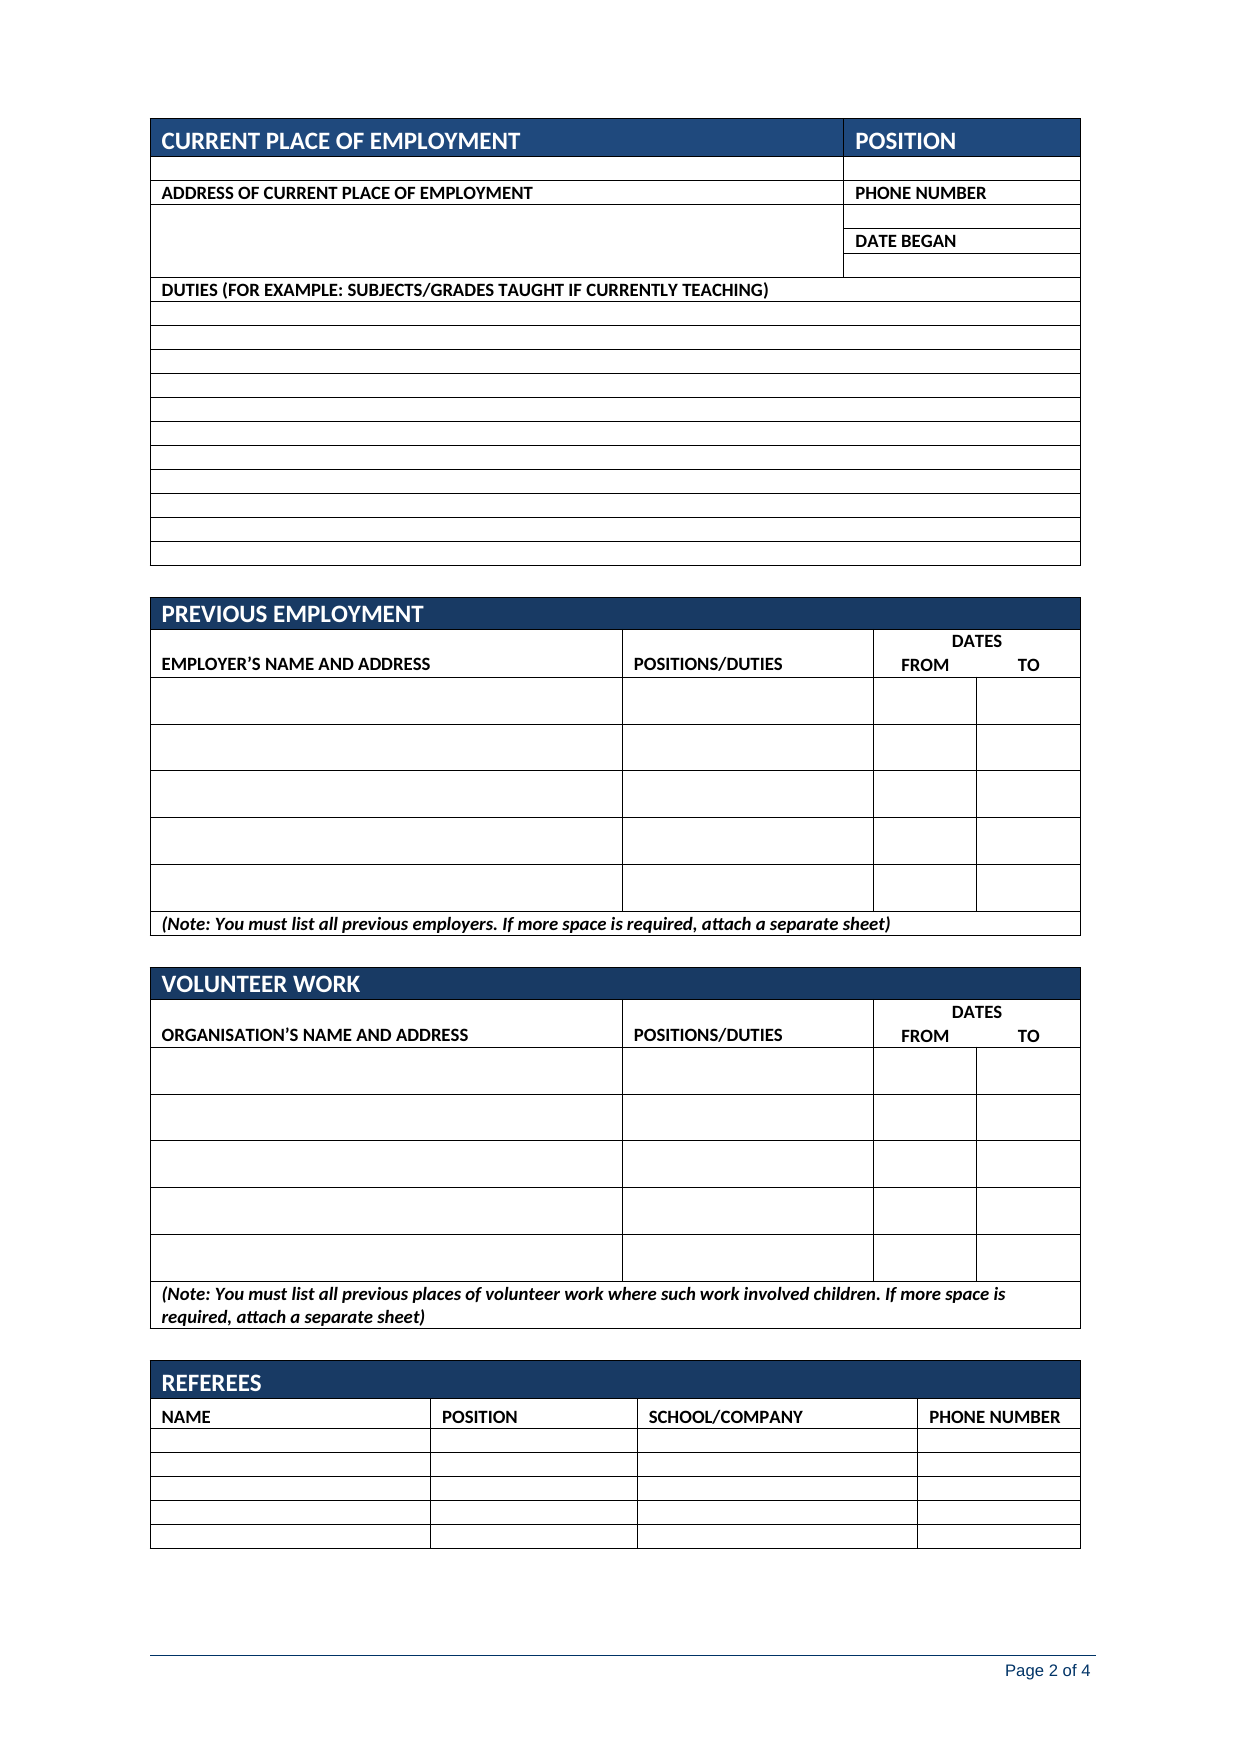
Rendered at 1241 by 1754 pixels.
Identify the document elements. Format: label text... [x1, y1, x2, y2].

table_cell [151, 1095, 622, 1140]
table_cell [151, 1429, 430, 1452]
table_header PREVIOUS EMPLOYMENT [151, 598, 1080, 629]
table_cell [874, 818, 976, 864]
table_cell [623, 725, 873, 770]
table_cell [918, 1429, 1080, 1452]
table_cell [151, 725, 622, 770]
table_cell [874, 1095, 976, 1140]
table_cell [874, 1048, 976, 1093]
table_cell EMPLOYER’S NAME AND ADDRESS [151, 630, 622, 677]
table_cell [623, 1235, 873, 1281]
table_cell [623, 1095, 873, 1140]
table_cell [918, 1453, 1080, 1476]
table_cell [151, 542, 1080, 565]
table_cell [151, 446, 1080, 469]
table_cell [977, 1048, 1080, 1093]
table_cell ADDRESS OF CURRENT PLACE OF EMPLOYMENT [151, 181, 843, 204]
table_cell [151, 818, 622, 864]
table_cell [844, 157, 1080, 180]
table_cell [151, 1141, 622, 1187]
table_cell [151, 494, 1080, 517]
table_cell [151, 326, 1080, 349]
table_cell [918, 1525, 1080, 1548]
table_cell [977, 771, 1080, 817]
table_header CURRENT PLACE OF EMPLOYMENT [151, 119, 843, 156]
table_cell [977, 678, 1080, 723]
table_cell POSITIONS/DUTIES [623, 630, 873, 677]
table_cell [638, 1477, 917, 1500]
table_cell [918, 1477, 1080, 1500]
table_cell [844, 205, 1080, 228]
table_cell [151, 374, 1080, 397]
table_cell [623, 865, 873, 911]
table_cell SCHOOL/COMPANY [638, 1399, 917, 1428]
table_cell [151, 1048, 622, 1093]
table_cell [874, 1235, 976, 1281]
table_cell (Note: You must list all previous places of volunteer work where such work involved children. If more space is required, attach a separate sheet) [151, 1282, 1080, 1328]
table_cell [874, 771, 976, 817]
table_cell [151, 771, 622, 817]
table_cell [977, 818, 1080, 864]
table_cell [874, 725, 976, 770]
table_cell [431, 1453, 637, 1476]
table_header POSITION [844, 119, 1080, 156]
table_cell [151, 1501, 430, 1524]
table_cell [977, 1141, 1080, 1187]
table_cell [151, 157, 843, 180]
table_cell [431, 1477, 637, 1500]
table_cell [431, 1525, 637, 1548]
table_cell [623, 1141, 873, 1187]
table_cell [977, 1095, 1080, 1140]
table_cell [431, 1501, 637, 1524]
table_cell [151, 1453, 430, 1476]
table_cell [151, 1235, 622, 1281]
table_cell [151, 350, 1080, 373]
table_cell [151, 205, 843, 277]
table_cell [151, 1188, 622, 1234]
table_header REFEREES [151, 1361, 1080, 1398]
table_cell [623, 678, 873, 723]
table_cell ORGANISATION’S NAME AND ADDRESS [151, 1000, 622, 1047]
table_cell [977, 1188, 1080, 1234]
table_cell [151, 678, 622, 723]
table_cell [918, 1501, 1080, 1524]
table_cell POSITIONS/DUTIES [623, 1000, 873, 1047]
table_header VOLUNTEER WORK [151, 968, 1080, 999]
table_cell [977, 1235, 1080, 1281]
table_cell DATE BEGAN [844, 229, 1080, 253]
table_cell [151, 470, 1080, 493]
table_cell [623, 1048, 873, 1093]
table_cell [151, 865, 622, 911]
table_cell NAME [151, 1399, 430, 1428]
table_cell DATES [874, 630, 1080, 653]
table_cell [977, 865, 1080, 911]
table_cell [623, 1188, 873, 1234]
table_cell [151, 302, 1080, 325]
table_cell [431, 1429, 637, 1452]
table_cell [638, 1429, 917, 1452]
table_cell [151, 422, 1080, 445]
table_cell [874, 1188, 976, 1234]
table_cell FROM [874, 653, 977, 677]
table_cell DATES [874, 1000, 1080, 1023]
table_cell [623, 818, 873, 864]
table_cell TO [977, 653, 1080, 677]
table_cell [874, 1141, 976, 1187]
table_cell [638, 1525, 917, 1548]
table_cell [151, 1477, 430, 1500]
table_cell [844, 254, 1080, 277]
table_cell DUTIES (FOR EXAMPLE: SUBJECTS/GRADES TAUGHT IF CURRENTLY TEACHING) [151, 278, 1080, 301]
table_cell POSITION [431, 1399, 637, 1428]
table_cell [638, 1453, 917, 1476]
table_cell [151, 1525, 430, 1548]
table_cell PHONE NUMBER [844, 181, 1080, 204]
table_cell FROM [874, 1023, 977, 1047]
table_cell TO [977, 1023, 1080, 1047]
table_cell [151, 518, 1080, 541]
table_cell [151, 398, 1080, 421]
table_cell PHONE NUMBER [918, 1399, 1080, 1428]
table_cell (Note: You must list all previous employers. If more space is required, attach a separate sheet) [151, 912, 1080, 935]
table_cell [977, 725, 1080, 770]
table_cell [623, 771, 873, 817]
table_cell [874, 865, 976, 911]
table_cell [638, 1501, 917, 1524]
table_cell [874, 678, 976, 723]
